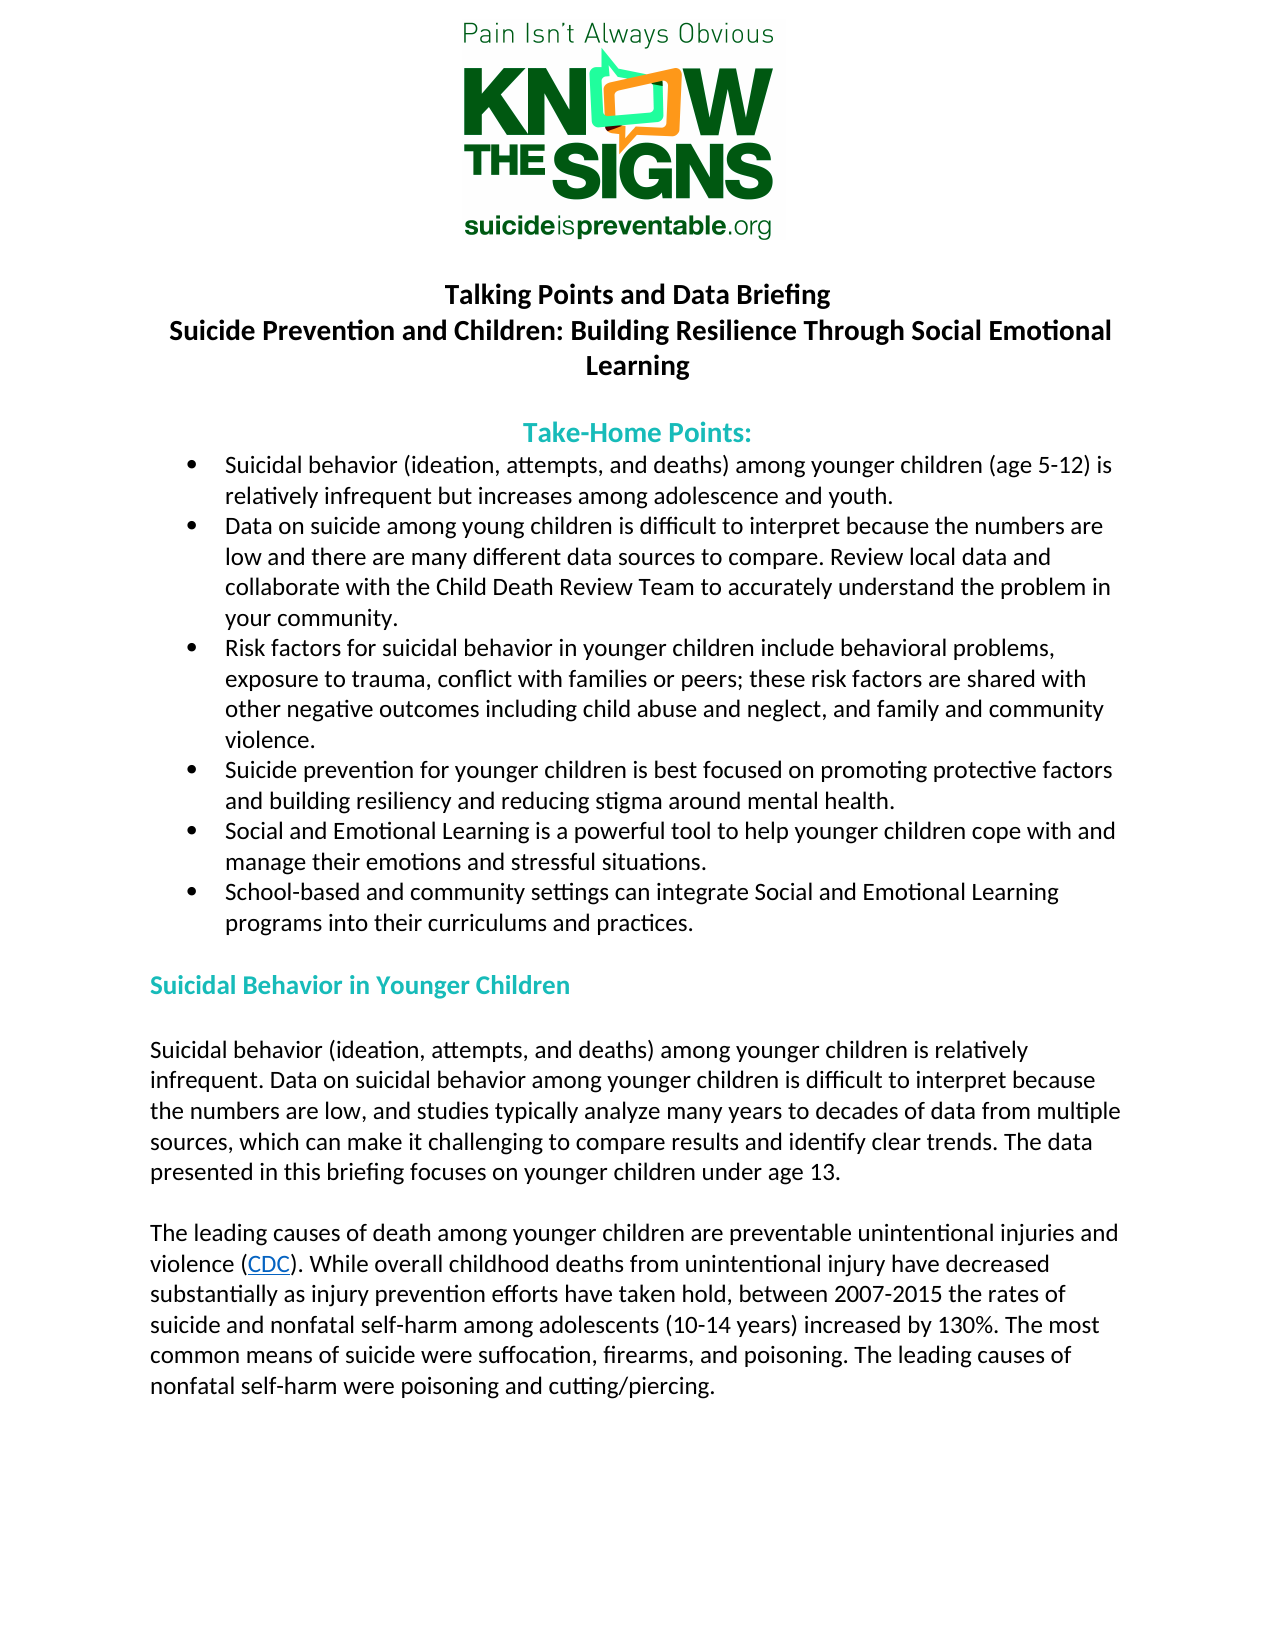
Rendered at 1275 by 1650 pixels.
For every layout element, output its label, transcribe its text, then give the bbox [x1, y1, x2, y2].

list Social and Emotional Learning is a powerful tool to help younger children cope with and manage their emotions and stressful situations. [187, 816, 1125, 877]
list School-based and community settings can integrate Social and Emotional Learning programs into their curriculums and practices. [187, 877, 1125, 938]
picture [461, 19, 787, 240]
text Suicidal Behavior in Younger Children [150, 968, 1125, 1001]
text Take-Home Points: [150, 414, 1125, 449]
text Talking Points and Data Briefing [150, 276, 1125, 312]
list Suicidal behavior (ideation, attempts, and deaths) among younger children (age 5-12) is relatively infrequent but increases among adolescence and youth. [187, 449, 1125, 510]
list Suicide prevention for younger children is best focused on promoting protective factors and building resiliency and reducing stigma around mental health. [187, 754, 1125, 816]
text The leading causes of death among younger children are preventable unintentional injuries and violence (CDC). While overall childhood deaths from unintentional injury have decreased substantially as injury prevention efforts have taken hold, between 2007-2015 the rates of suicide and nonfatal self-harm among adolescents (10-14 years) increased by 130%. The most common means of suicide were suffocation, firearms, and poisoning. The leading causes of nonfatal self-harm were poisoning and cutting/piercing. [150, 1217, 1125, 1400]
list Risk factors for suicidal behavior in younger children include behavioral problems, exposure to trauma, conflict with families or peers; these risk factors are shared with other negative outcomes including child abuse and neglect, and family and community violence. [187, 632, 1125, 754]
list Data on suicide among young children is difficult to interpret because the numbers are low and there are many different data sources to compare. Review local data and collaborate with the Child Death Review Team to accurately understand the problem in your community. [187, 510, 1125, 632]
text Suicidal behavior (ideation, attempts, and deaths) among younger children is relatively infrequent. Data on suicidal behavior among younger children is difficult to interpret because the numbers are low, and studies typically analyze many years to decades of data from multiple sources, which can make it challenging to compare results and identify clear trends. The data presented in this briefing focuses on younger children under age 13. [150, 1034, 1125, 1187]
text Suicide Prevention and Children: Building Resilience Through Social Emotional Learning [150, 312, 1125, 383]
